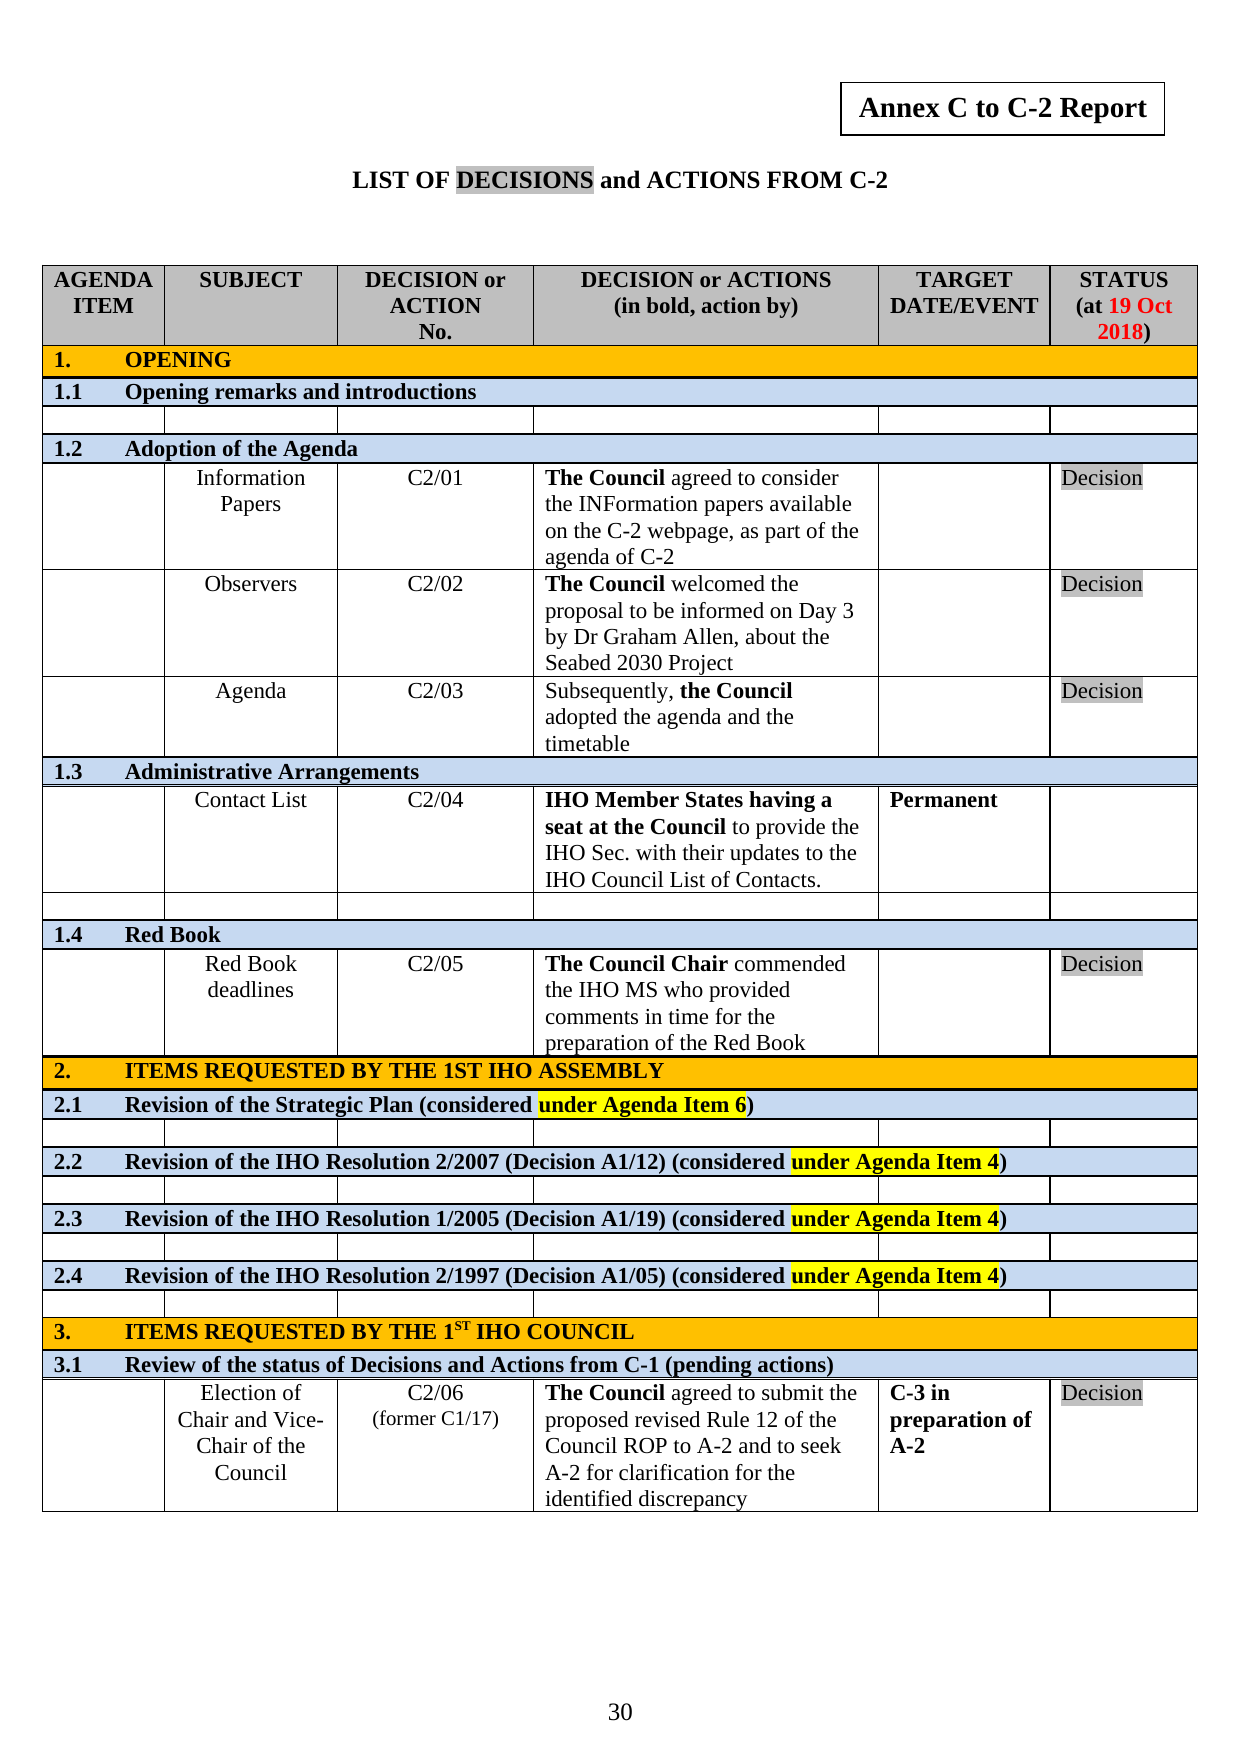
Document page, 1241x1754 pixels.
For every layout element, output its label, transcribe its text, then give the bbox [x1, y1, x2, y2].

table_cell [879, 677, 1049, 756]
table_cell [338, 407, 533, 433]
table_cell Decision [1051, 1380, 1197, 1511]
table_cell C2/01 [338, 464, 533, 569]
table_cell [43, 1291, 164, 1317]
table_cell [534, 1177, 878, 1203]
table_cell [1051, 1234, 1197, 1260]
text LIST OF DECISIONS and ACTIONS FROM C-2 [118, 166, 456, 194]
table_cell [534, 893, 878, 919]
table_header AGENDA ITEM [43, 266, 164, 345]
table_cell [879, 893, 1049, 919]
table_cell [534, 1120, 878, 1146]
table_cell C2/04 [338, 787, 533, 892]
table_header STATUS (at 19 Oct 2018) [1051, 266, 1197, 345]
table_cell [338, 893, 533, 919]
table_cell [879, 407, 1049, 433]
table_cell [43, 893, 164, 919]
table_cell [338, 1234, 533, 1260]
table_cell The Council agreed to consider the INFormation papers available on the C-2 webpage, as part of the agenda of C-2 [534, 464, 878, 569]
table_cell [534, 1234, 878, 1260]
table_cell [534, 1291, 878, 1317]
table_header TARGET DATE/EVENT [879, 266, 1049, 345]
table_cell 1. OPENING [43, 346, 1197, 376]
table_cell [879, 950, 1049, 1055]
table_header DECISION or ACTIONS (in bold, action by) [534, 266, 878, 345]
table_cell The Council Chair commended the IHO MS who provided comments in time for the preparation of the Red Book [534, 950, 878, 1055]
table_cell Observers [165, 570, 337, 676]
table_cell Contact List [165, 787, 337, 892]
table_cell [43, 1120, 164, 1146]
table_cell [879, 1291, 1049, 1317]
table_cell Permanent [879, 787, 1049, 892]
table_cell C2/06 (former C1/17) [338, 1380, 533, 1511]
table_cell Decision [1051, 570, 1197, 676]
table_cell [165, 1120, 337, 1146]
table_cell [1051, 407, 1197, 433]
table_cell [165, 1291, 337, 1317]
table_cell C2/02 [338, 570, 533, 676]
table_cell C2/03 [338, 677, 533, 756]
table_cell 3. ITEMS REQUESTED BY THE 1ST IHO COUNCIL [43, 1318, 1197, 1349]
table_cell [1051, 893, 1197, 919]
text LIST OF DECISIONS and ACTIONS FROM C-2 [594, 166, 1122, 194]
table_cell [43, 407, 164, 433]
table_cell [534, 407, 878, 433]
table_cell IHO Member States having a seat at the Council to provide the IHO Sec. with their updates to the IHO Council List of Contacts. [534, 787, 878, 892]
table_cell [43, 1177, 164, 1203]
table_cell [43, 787, 164, 892]
table_cell [43, 570, 164, 676]
table_header DECISION or ACTION No. [338, 266, 533, 345]
table_cell [43, 950, 164, 1055]
table_cell [43, 464, 164, 569]
table_cell C-3 in preparation of A-2 [879, 1380, 1049, 1511]
table_cell [43, 1380, 164, 1511]
table_cell [165, 1234, 337, 1260]
table_cell [1051, 1177, 1197, 1203]
table_cell [879, 1234, 1049, 1260]
table_cell [879, 464, 1049, 569]
table_cell [338, 1291, 533, 1317]
table_cell Election of Chair and Vice-Chair of the Council [165, 1380, 337, 1511]
table_cell [165, 407, 337, 433]
table_cell [43, 677, 164, 756]
table_cell [43, 1234, 164, 1260]
table_cell [1051, 1120, 1197, 1146]
table_cell Decision [1051, 677, 1197, 756]
table_cell Information Papers [165, 464, 337, 569]
table_cell The Council agreed to submit the proposed revised Rule 12 of the Council ROP to A-2 and to seek A-2 for clarification for the identified discrepancy [534, 1380, 878, 1511]
table_cell Decision [1051, 950, 1197, 1055]
table_cell [165, 1177, 337, 1203]
table_cell Red Book deadlines [165, 950, 337, 1055]
table_header SUBJECT [165, 266, 337, 345]
table_cell Subsequently, the Council adopted the agenda and the timetable [534, 677, 878, 756]
table_cell [338, 1177, 533, 1203]
table_cell C2/05 [338, 950, 533, 1055]
table_cell The Council welcomed the proposal to be informed on Day 3 by Dr Graham Allen, about the Seabed 2030 Project [534, 570, 878, 676]
table_cell [879, 570, 1049, 676]
table_cell [1051, 1291, 1197, 1317]
table_cell [879, 1177, 1049, 1203]
table_cell [165, 893, 337, 919]
table_cell Decision [1051, 464, 1197, 569]
table_cell [1051, 787, 1197, 892]
table_cell [338, 1120, 533, 1146]
table_cell [879, 1120, 1049, 1146]
table_cell Agenda [165, 677, 337, 756]
